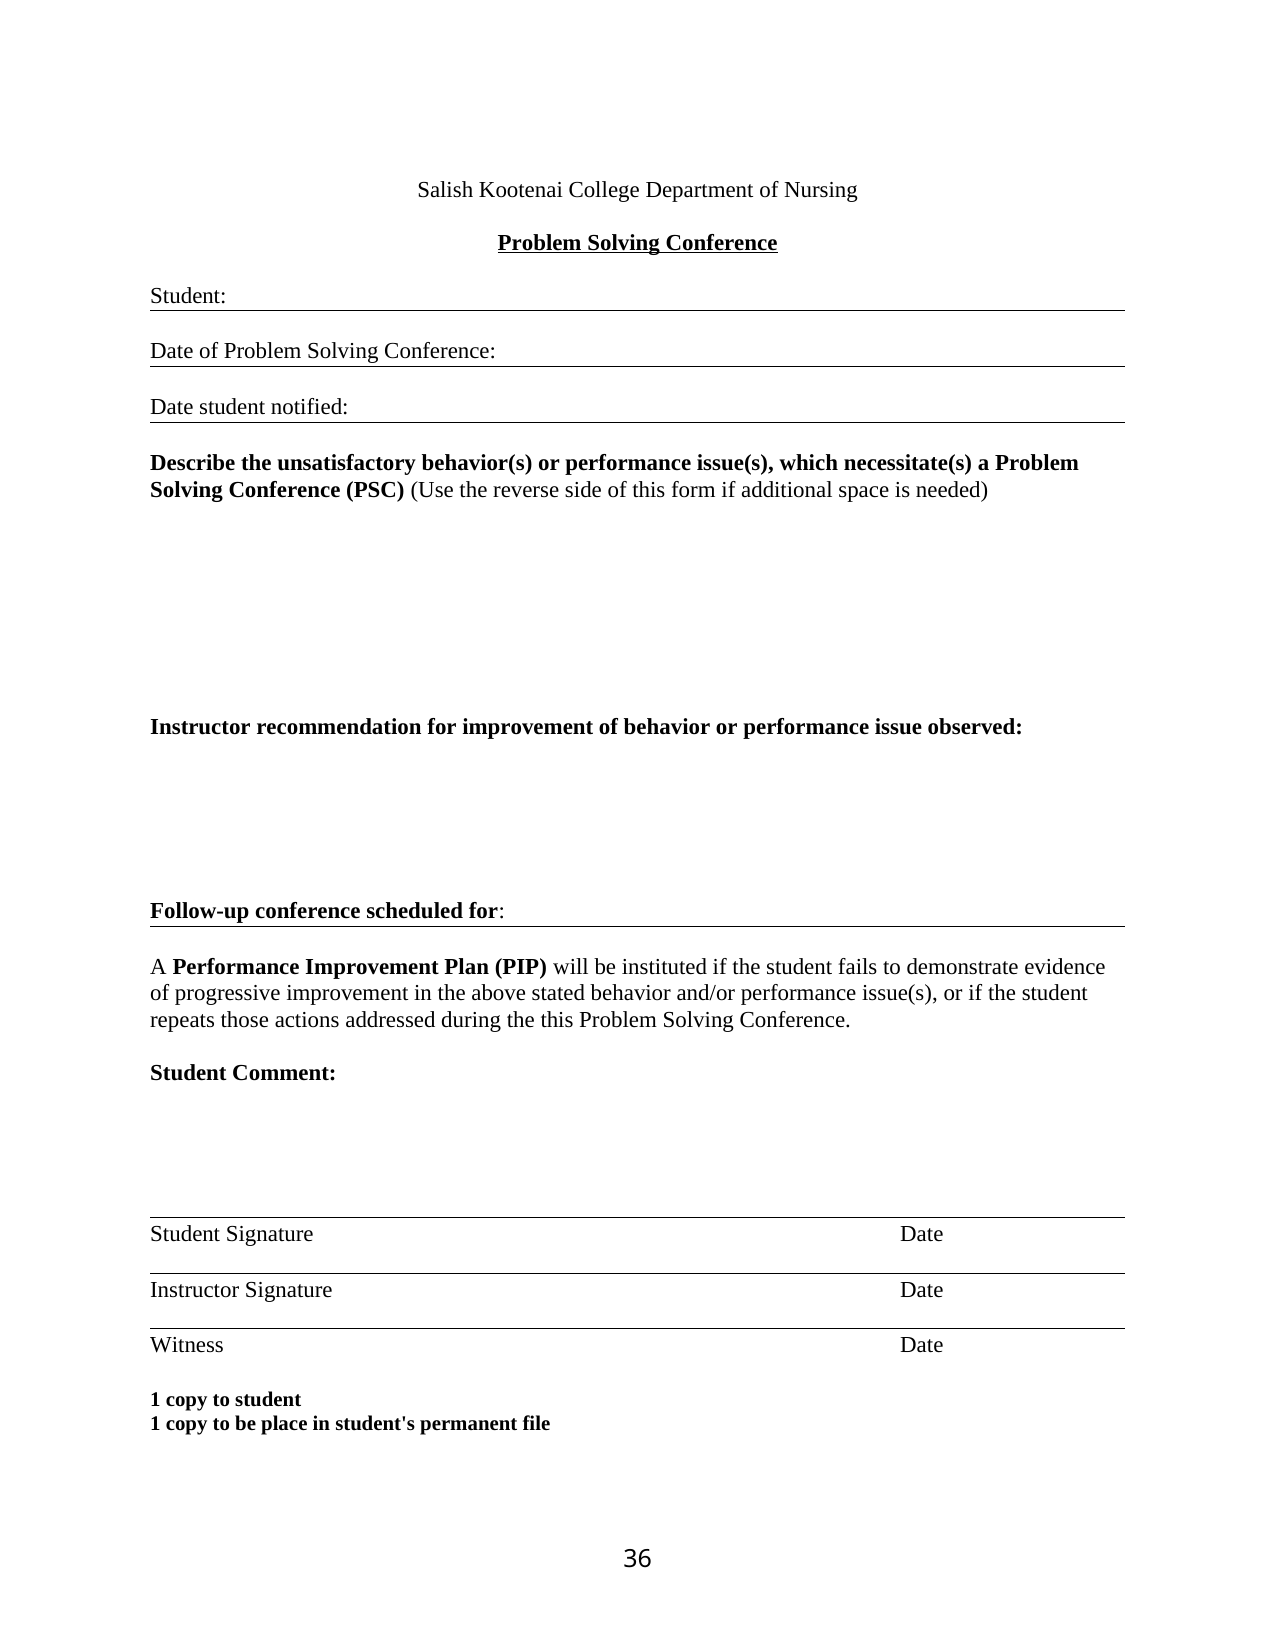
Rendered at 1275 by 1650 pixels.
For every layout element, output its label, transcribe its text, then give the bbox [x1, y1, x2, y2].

subtitle Problem Solving Conference [150, 229, 1125, 255]
text 1 copy to be place in student's permanent file [150, 1411, 1125, 1435]
text Instructor Signature Date [150, 1274, 1125, 1302]
text Follow-up conference scheduled for: [150, 897, 1125, 926]
text Instructor recommendation for improvement of behavior or performance issue observed: [150, 713, 1125, 739]
text Student Signature Date [150, 1218, 1125, 1246]
text Witness Date [150, 1329, 1125, 1358]
text Student: [150, 282, 1125, 310]
text Date student notified: [150, 393, 1125, 422]
text Date of Problem Solving Conference: [150, 338, 1125, 366]
text Student Comment: [150, 1058, 1125, 1085]
text 1 copy to student [150, 1387, 1125, 1411]
text Describe the unsatisfactory behavior(s) or performance issue(s), which necessitate(s) a Problem Solving Conference (PSC) (Use the reverse side of this form if additional space is needed) [150, 449, 1125, 502]
subtitle Salish Kootenai College Department of Nursing [150, 176, 1125, 203]
text A Performance Improvement Plan (PIP) will be instituted if the student fails to demonstrate evidence of progressive improvement in the above stated behavior and/or performance issue(s), or if the student repeats those actions addressed during the this Problem Solving Conference. [150, 953, 1125, 1032]
